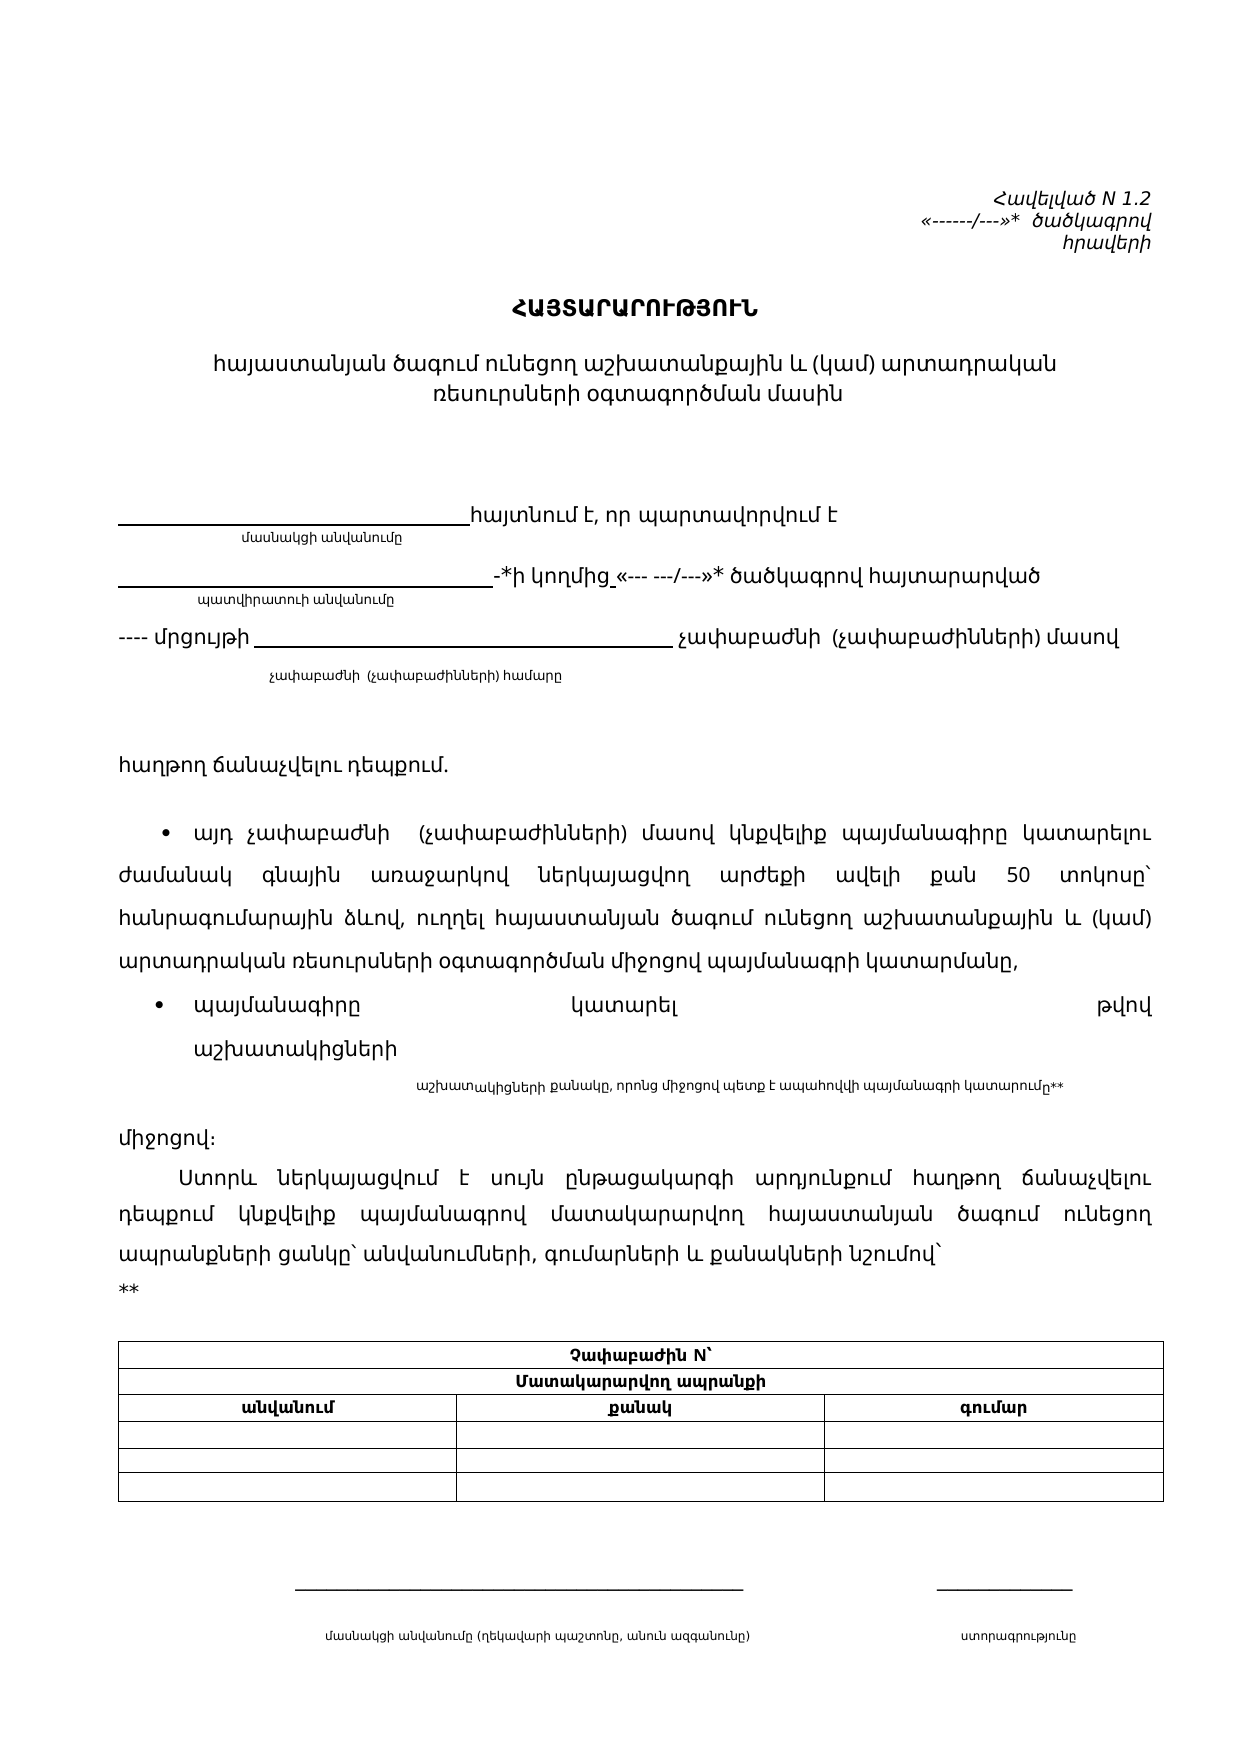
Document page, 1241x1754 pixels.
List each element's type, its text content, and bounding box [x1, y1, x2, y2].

text Հավելված N 1.2 [118, 188, 1152, 210]
table_cell [457, 1449, 824, 1472]
list պայմանագիրը կատարել թվով աշխատակիցների [156, 988, 1152, 1062]
text միջոցով։ [118, 1123, 1152, 1152]
text աշխատակիցների քանակը, որոնց միջոցով պետք է ապահովվի պայմանագրի կատարումը** [118, 1076, 1152, 1108]
table_cell [825, 1422, 1163, 1447]
table_cell [457, 1473, 824, 1501]
text հրավերի [118, 232, 1152, 254]
table_cell գումար [825, 1395, 1163, 1421]
text ---- մրցույթի չափաբաժնի (չափաբաժինների) մասով [118, 622, 1152, 650]
table_cell [825, 1449, 1163, 1472]
table_cell [119, 1449, 456, 1472]
table_cell [119, 1422, 456, 1447]
text -*ի կողմից «--- ---/---»* ծածկագրով հայտարարված [118, 559, 1152, 591]
table_cell քանակ [457, 1395, 824, 1421]
text ___________________________________________ _____________ [193, 1567, 1152, 1592]
text մասնակցի անվանումը [118, 528, 1152, 559]
text հայաստանյան ծագում ունեցող աշխատանքային և (կամ) արտադրական [118, 348, 1152, 378]
table_header Չափաբաժին N՝ [119, 1342, 1163, 1368]
text Ստորև ներկայացվում է սույն ընթացակարգի արդյունքում հաղթող ճանաչվելու դեպքում կնքվելիք պայմանագրով մատակարարվող հայաստանյան ծագում ունեցող ապրանքների ցանկը՝ անվանումների, գումարների և քանակների նշումով՝ [118, 1166, 1152, 1267]
table_cell Մատակարարվող ապրանքի [119, 1369, 1163, 1394]
text ** [118, 1280, 1152, 1304]
list այդ չափաբաժնի (չափաբաժինների) մասով կնքվելիք պայմանագիրը կատարելու ժամանակ գնային առաջարկով ներկայացվող արժեքի ավելի քան 50 տոկոսը՝ հանրագումարային ձևով, ուղղել հայաստանյան ծագում ունեցող աշխատանքային և (կամ) արտադրական ռեսուրսների օգտագործման միջոցով պայմանագրի կատարմանը, [118, 818, 1152, 974]
text պատվիրատուի անվանումը [118, 591, 1152, 622]
table_cell [457, 1422, 824, 1447]
text հաղթող ճանաչվելու դեպքում. [118, 750, 1152, 779]
table_cell [825, 1473, 1163, 1501]
text ռեսուրսների օգտագործման մասին [118, 378, 1152, 407]
text «------/---»* ծածկագրով [118, 210, 1152, 232]
text ՀԱՅՏԱՐԱՐՈՒԹՅՈՒՆ [118, 292, 1152, 323]
text հայտնում է, որ պարտավորվում է [118, 500, 1152, 528]
text չափաբաժնի (չափաբաժինների) համարը [118, 666, 1152, 697]
table_cell [119, 1473, 456, 1501]
text մասնակցի անվանումը (ղեկավարի պաշտոնը, անուն ազգանունը) ստորագրությունը [118, 1629, 1152, 1653]
table_cell անվանում [119, 1395, 456, 1421]
